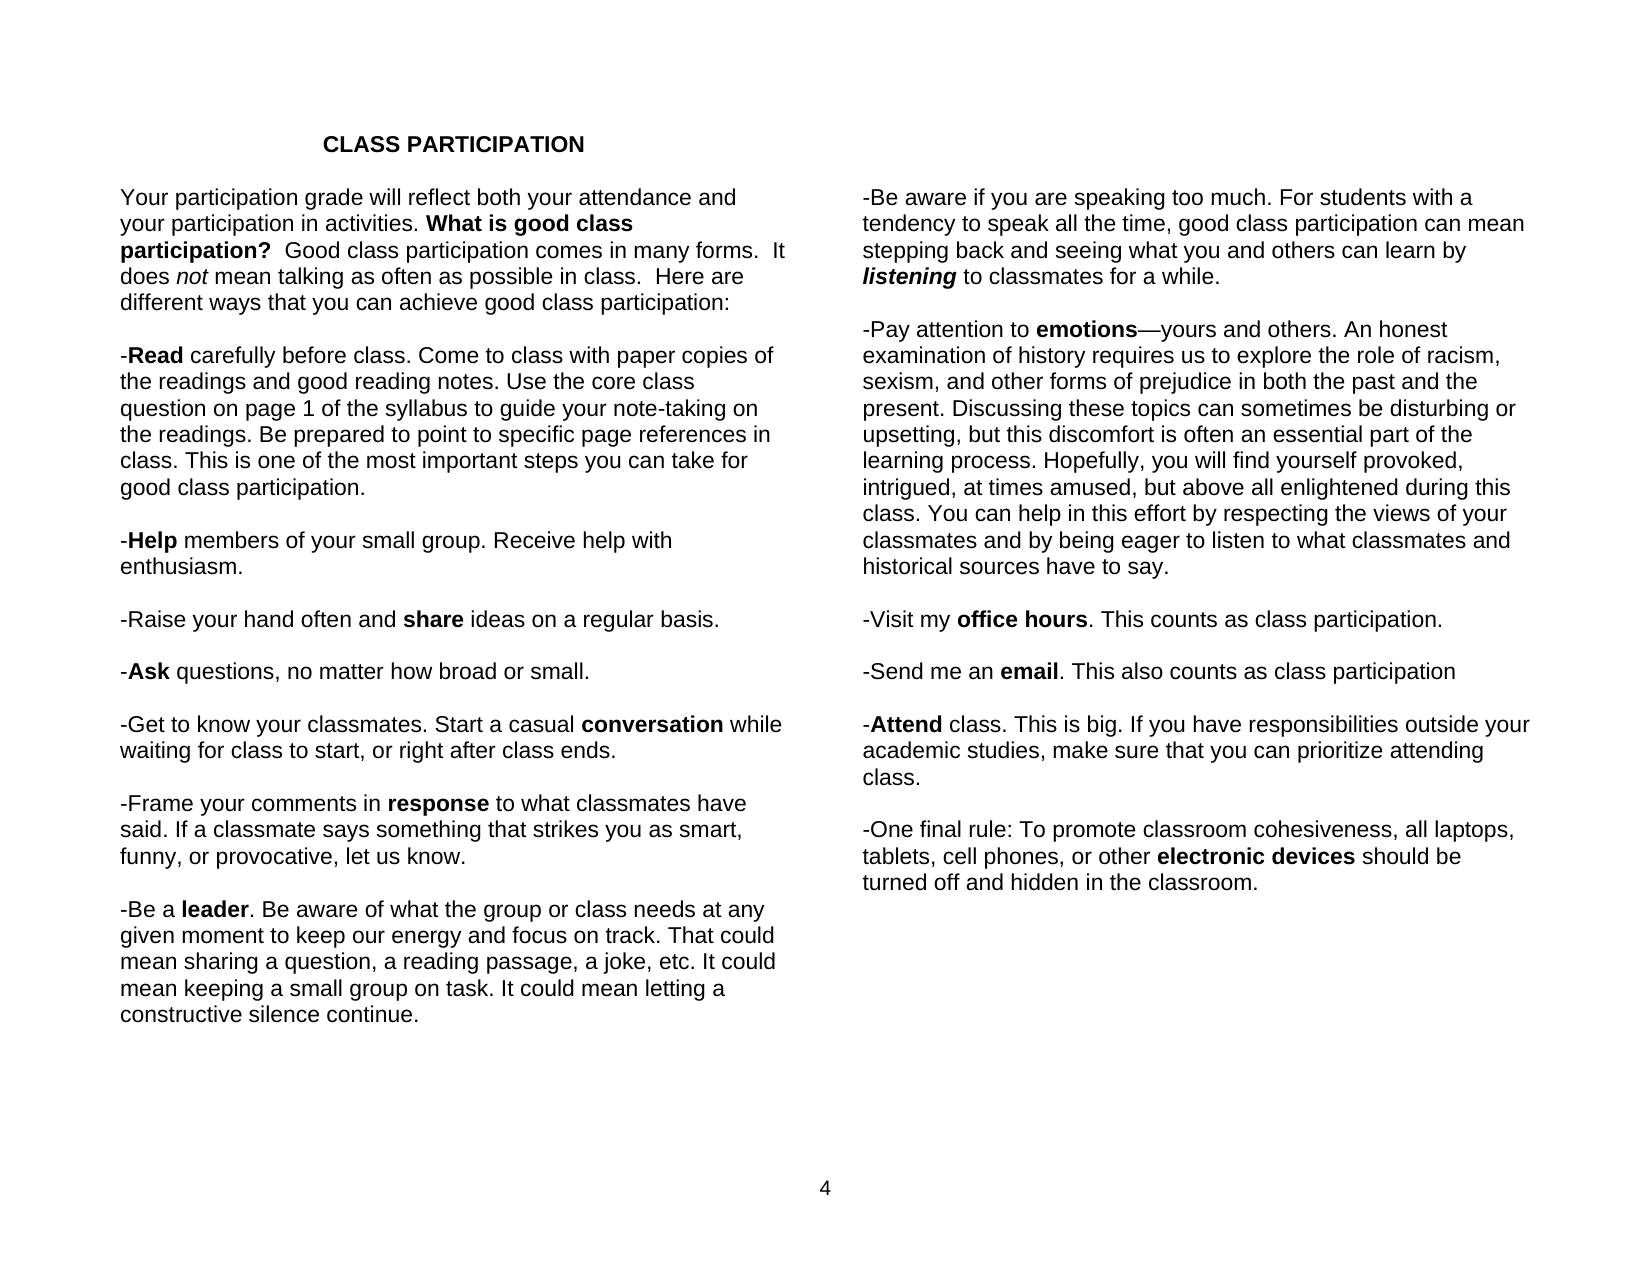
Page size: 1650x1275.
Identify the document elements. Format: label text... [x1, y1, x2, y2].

text -Attend class. This is big. If you have responsibilities outside your academic studies, make sure that you can prioritize attending class. [862, 711, 1530, 790]
text -Read carefully before class. Come to class with paper copies of the readings and good reading notes. Use the core class question on page 1 of the syllabus to guide your note-taking on the readings. Be prepared to point to specific page references in class. This is one of the most important steps you can take for good class participation. [120, 342, 787, 500]
text CLASS PARTICIPATION [120, 131, 787, 158]
text -Frame your comments in response to what classmates have said. If a classmate says something that strikes you as smart, funny, or provocative, let us know. [120, 790, 787, 869]
text -Be aware if you are speaking too much. For students with a tendency to speak all the time, good class participation can mean stepping back and seeing what you and others can learn by listening to classmates for a while. [862, 184, 1530, 289]
text Your participation grade will reflect both your attendance and your participation in activities. What is good class participation? Good class participation comes in many forms. It does not mean talking as often as possible in class. Here are different ways that you can achieve good class participation: [120, 184, 787, 316]
text -Be a leader. Be aware of what the group or class needs at any given moment to keep our energy and focus on track. That could mean sharing a question, a reading passage, a joke, etc. It could mean keeping a small group on task. It could mean letting a constructive silence continue. [120, 896, 787, 1027]
text -Help members of your small group. Receive help with enthusiasm. [120, 527, 787, 579]
text -Visit my office hours. This counts as class participation. [862, 606, 1530, 632]
text -Get to know your classmates. Start a casual conversation while waiting for class to start, or right after class ends. [120, 711, 787, 764]
text -Pay attention to emotions—yours and others. An honest examination of history requires us to explore the role of racism, sexism, and other forms of prejudice in both the past and the present. Discussing these topics can sometimes be disturbing or upsetting, but this discomfort is often an essential part of the learning process. Hopefully, you will find yourself provoked, intrigued, at times amused, but above all enlightened during this class. You can help in this effort by respecting the views of your classmates and by being eager to listen to what classmates and historical sources have to say. [862, 316, 1530, 579]
text -Ask questions, no matter how broad or small. [120, 658, 787, 685]
text -One final rule: To promote classroom cohesiveness, all laptops, tablets, cell phones, or other electronic devices should be turned off and hidden in the classroom. [862, 816, 1530, 896]
text -Send me an email. This also counts as class participation [862, 658, 1530, 685]
text -Raise your hand often and share ideas on a regular basis. [120, 606, 787, 632]
